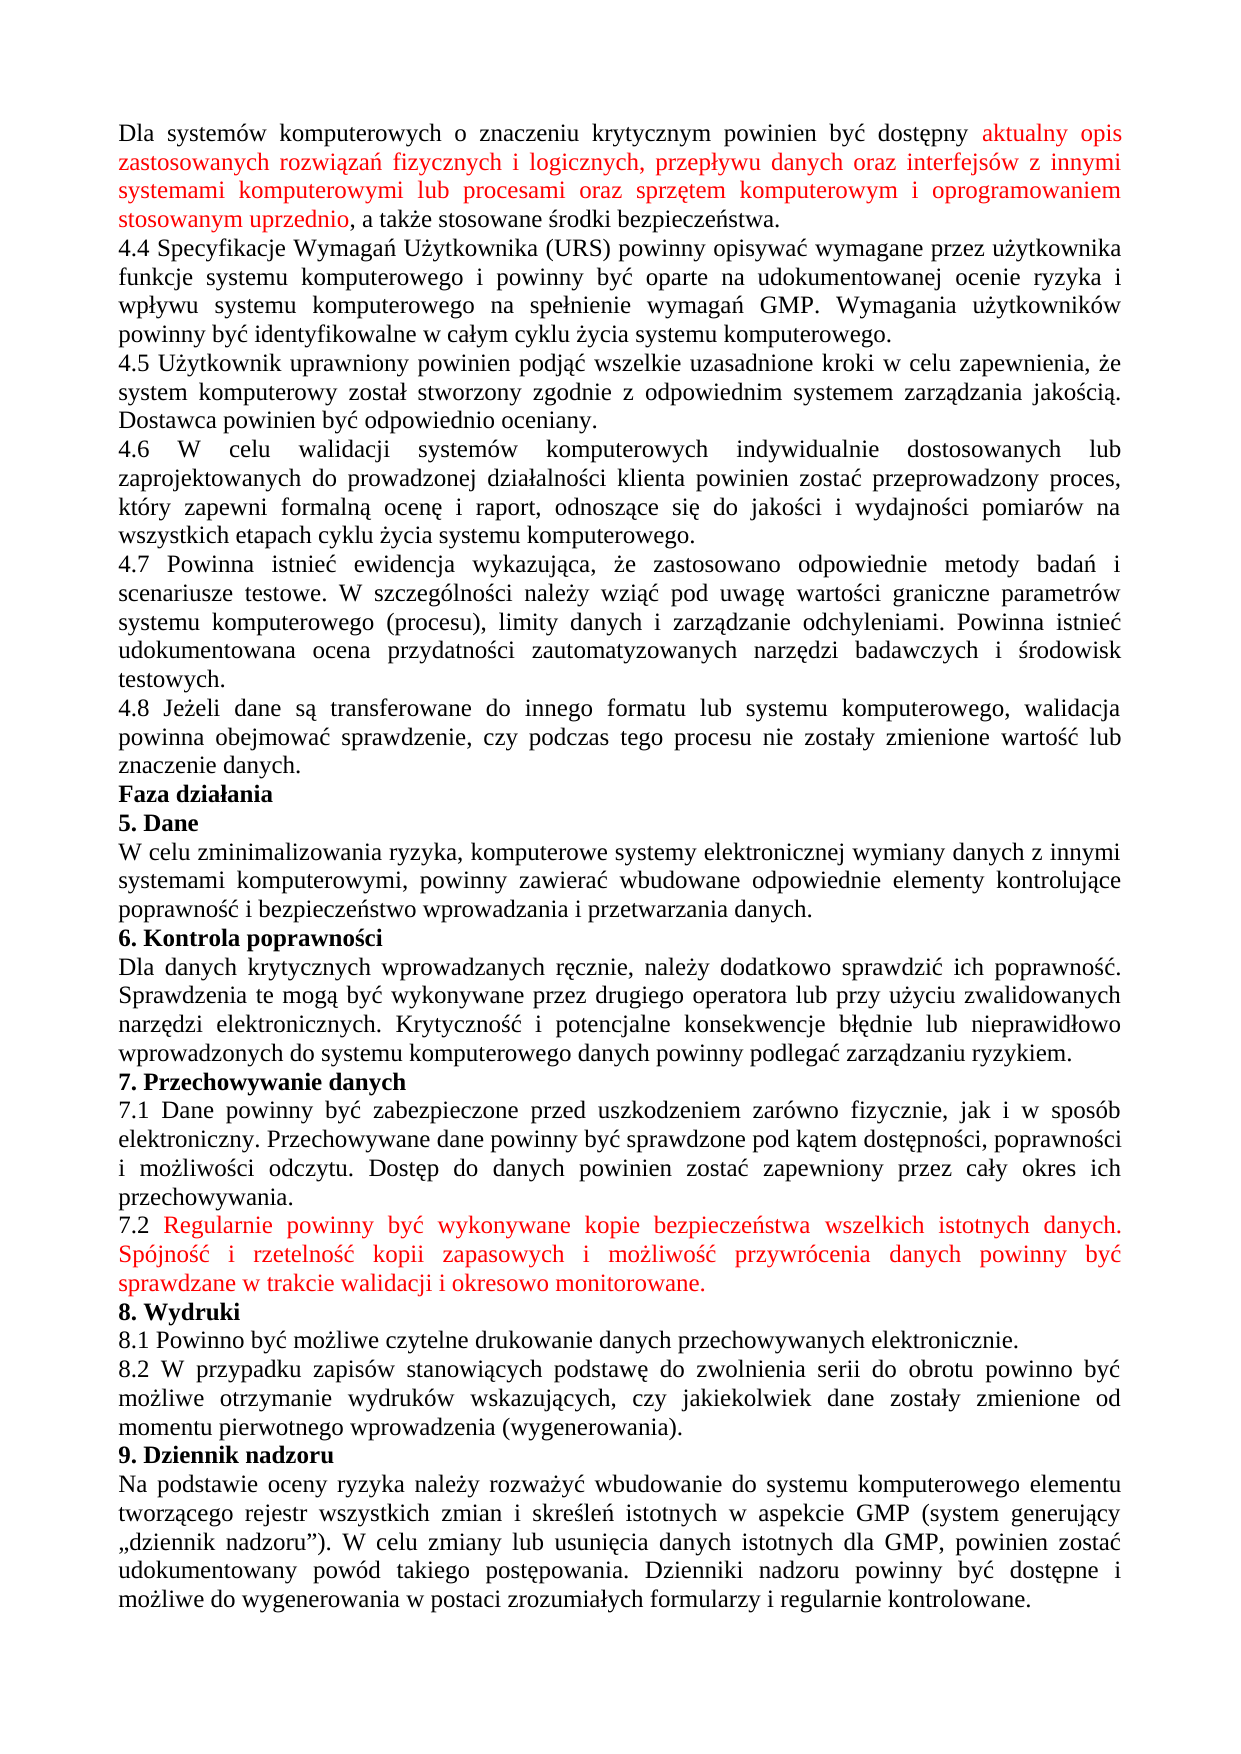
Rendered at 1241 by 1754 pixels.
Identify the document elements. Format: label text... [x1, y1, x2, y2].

text 9. Dziennik nadzoru [118, 1441, 1122, 1469]
text 7. Przechowywanie danych [118, 1067, 1122, 1096]
text 8.2 W przypadku zapisów stanowiących podstawę do zwolnienia serii do obrotu powinno być możliwe otrzymanie wydruków wskazujących, czy jakiekolwiek dane zostały zmienione od momentu pierwotnego wprowadzenia (wygenerowania). [118, 1354, 1122, 1441]
text 8.1 Powinno być możliwe czytelne drukowanie danych przechowywanych elektronicznie. [118, 1326, 1122, 1354]
text 7.2 Regularnie powinny być wykonywane kopie bezpieczeństwa wszelkich istotnych danych. Spójność i rzetelność kopii zapasowych i możliwość przywrócenia danych powinny być sprawdzane w trakcie walidacji i okresowo monitorowane. [118, 1211, 1122, 1297]
text 7.1 Dane powinny być zabezpieczone przed uszkodzeniem zarówno fizycznie, jak i w sposób elektroniczny. Przechowywane dane powinny być sprawdzone pod kątem dostępności, poprawności i możliwości odczytu. Dostęp do danych powinien zostać zapewniony przez cały okres ich przechowywania. [118, 1096, 1122, 1211]
text 8. Wydruki [118, 1297, 1122, 1326]
text Dla danych krytycznych wprowadzanych ręcznie, należy dodatkowo sprawdzić ich poprawność. Sprawdzenia te mogą być wykonywane przez drugiego operatora lub przy użyciu zwalidowanych narzędzi elektronicznych. Krytyczność i potencjalne konsekwencje błędnie lub nieprawidłowo wprowadzonych do systemu komputerowego danych powinny podlegać zarządzaniu ryzykiem. [118, 952, 1122, 1067]
text W celu zminimalizowania ryzyka, komputerowe systemy elektronicznej wymiany danych z innymi systemami komputerowymi, powinny zawierać wbudowane odpowiednie elementy kontrolujące poprawność i bezpieczeństwo wprowadzania i przetwarzania danych. [118, 837, 1122, 923]
text 4.4 Specyfikacje Wymagań Użytkownika (URS) powinny opisywać wymagane przez użytkownika funkcje systemu komputerowego i powinny być oparte na udokumentowanej ocenie ryzyka i wpływu systemu komputerowego na spełnienie wymagań GMP. Wymagania użytkowników powinny być identyfikowalne w całym cyklu życia systemu komputerowego. [118, 233, 1122, 348]
text 5. Dane [118, 808, 1122, 837]
text Na podstawie oceny ryzyka należy rozważyć wbudowanie do systemu komputerowego elementu tworzącego rejestr wszystkich zmian i skreśleń istotnych w aspekcie GMP (system generujący „dziennik nadzoru”). W celu zmiany lub usunięcia danych istotnych dla GMP, powinien zostać udokumentowany powód takiego postępowania. Dzienniki nadzoru powinny być dostępne i możliwe do wygenerowania w postaci zrozumiałych formularzy i regularnie kontrolowane. [118, 1469, 1122, 1613]
text Faza działania [118, 779, 1122, 808]
text 4.5 Użytkownik uprawniony powinien podjąć wszelkie uzasadnione kroki w celu zapewnienia, że system komputerowy został stworzony zgodnie z odpowiednim systemem zarządzania jakością. Dostawca powinien być odpowiednio oceniany. [118, 348, 1122, 434]
text 6. Kontrola poprawności [118, 923, 1122, 952]
text Dla systemów komputerowych o znaczeniu krytycznym powinien być dostępny aktualny opis zastosowanych rozwiązań fizycznych i logicznych, przepływu danych oraz interfejsów z innymi systemami komputerowymi lub procesami oraz sprzętem komputerowym i oprogramowaniem stosowanym uprzednio, a także stosowane środki bezpieczeństwa. [118, 118, 1122, 233]
text 4.6 W celu walidacji systemów komputerowych indywidualnie dostosowanych lub zaprojektowanych do prowadzonej działalności klienta powinien zostać przeprowadzony proces, który zapewni formalną ocenę i raport, odnoszące się do jakości i wydajności pomiarów na wszystkich etapach cyklu życia systemu komputerowego. [118, 434, 1122, 549]
text 4.7 Powinna istnieć ewidencja wykazująca, że zastosowano odpowiednie metody badań i scenariusze testowe. W szczególności należy wziąć pod uwagę wartości graniczne parametrów systemu komputerowego (procesu), limity danych i zarządzanie odchyleniami. Powinna istnieć udokumentowana ocena przydatności zautomatyzowanych narzędzi badawczych i środowisk testowych. [118, 549, 1122, 693]
text 4.8 Jeżeli dane są transferowane do innego formatu lub systemu komputerowego, walidacja powinna obejmować sprawdzenie, czy podczas tego procesu nie zostały zmienione wartość lub znaczenie danych. [118, 693, 1122, 779]
